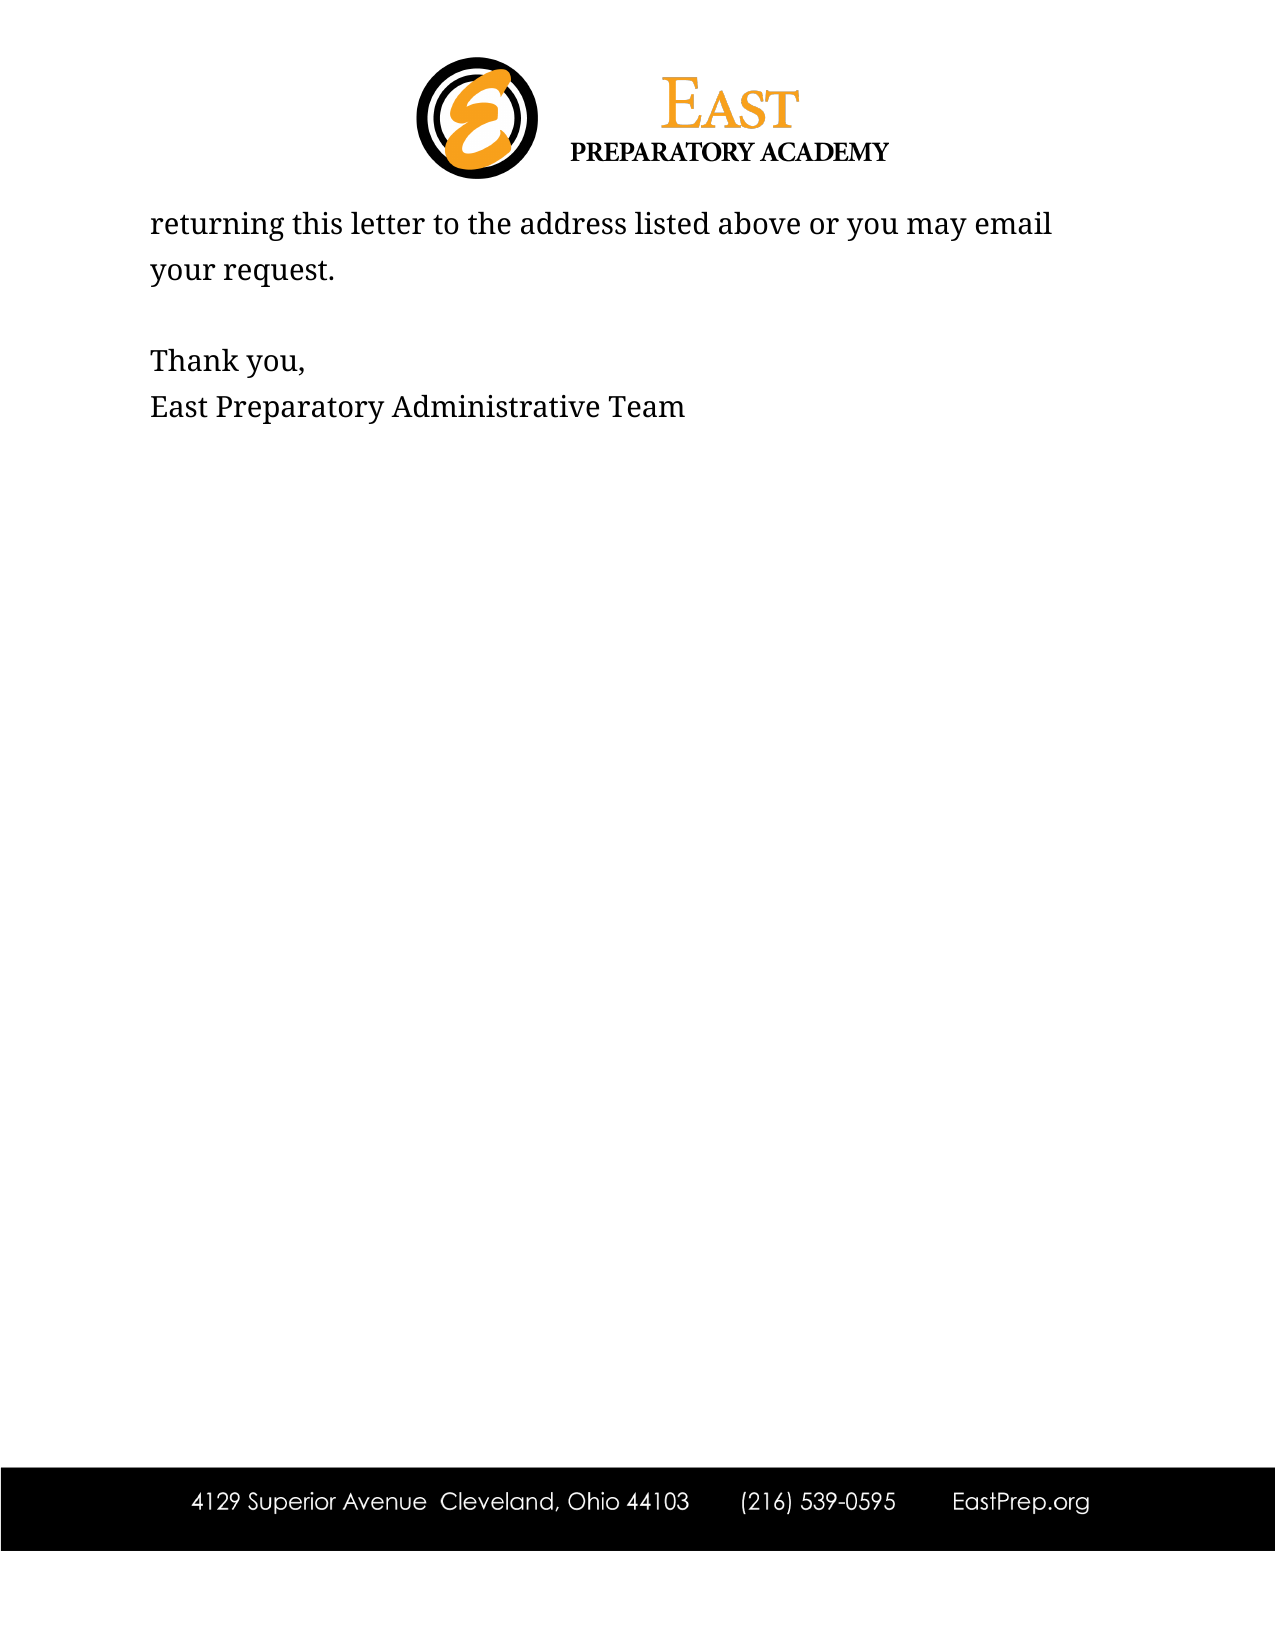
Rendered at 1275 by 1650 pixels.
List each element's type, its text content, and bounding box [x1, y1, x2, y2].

picture [416, 57, 889, 150]
picture [0, 1467, 1275, 1564]
text Thank you, [150, 341, 1125, 380]
text East Preparatory Administrative Team [150, 386, 1125, 426]
